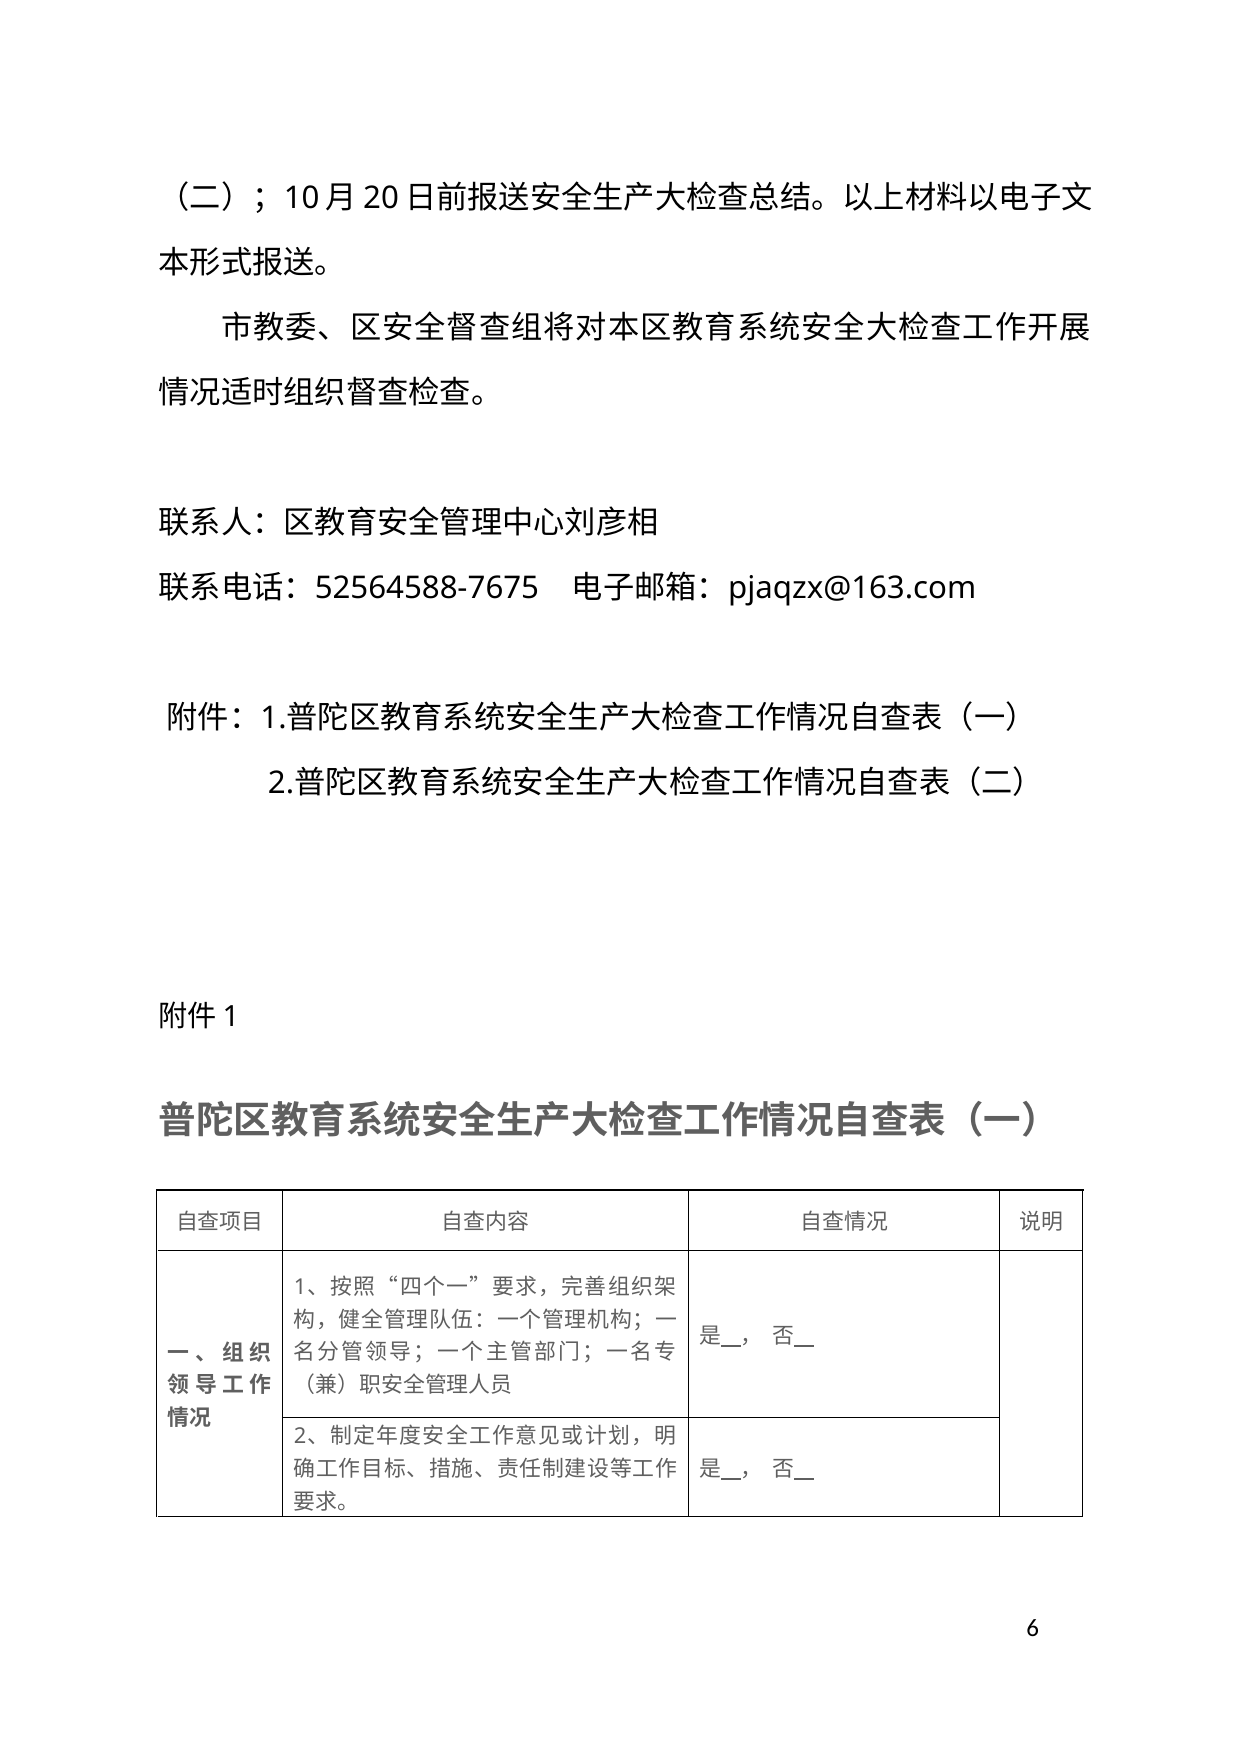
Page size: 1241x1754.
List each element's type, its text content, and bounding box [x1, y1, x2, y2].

table_cell 1、按照“四个一”要求，完善组织架构，健全管理队伍：一个管理机构；一名分管领导；一个主管部门；一名专（兼）职安全管理人员 [283, 1251, 688, 1417]
text 2.普陀区教育系统安全生产大检查工作情况自查表（二） [158, 747, 1094, 812]
text 附件1 [158, 981, 1094, 1046]
table_cell 是 ， 否 [689, 1418, 999, 1516]
text 普陀区教育系统安全生产大检查工作情况自查表（一） [158, 1085, 1094, 1150]
table_header 说明 [1000, 1191, 1082, 1249]
table_header 自查情况 [689, 1191, 999, 1249]
text 附件：1.普陀区教育系统安全生产大检查工作情况自查表（一） [158, 682, 1094, 747]
table_cell 2、制定年度安全工作意见或计划，明确工作目标、措施、责任制建设等工作要求。 [283, 1418, 688, 1516]
table_cell 是 ， 否 [689, 1251, 999, 1417]
text 市教委、区安全督查组将对本区教育系统安全大检查工作开展情况适时组织督查检查。 [158, 292, 1094, 422]
text 联系人：区教育安全管理中心刘彦相 [158, 487, 1094, 552]
table_cell [1000, 1251, 1082, 1516]
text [158, 162, 1094, 292]
table_cell 一、组织领导工作情况 [157, 1251, 282, 1516]
text 联系电话：52564588-7675 电子邮箱：pjaqzx@163.com [158, 552, 1094, 617]
table_header 自查项目 [157, 1191, 282, 1249]
table_header 自查内容 [283, 1191, 688, 1249]
